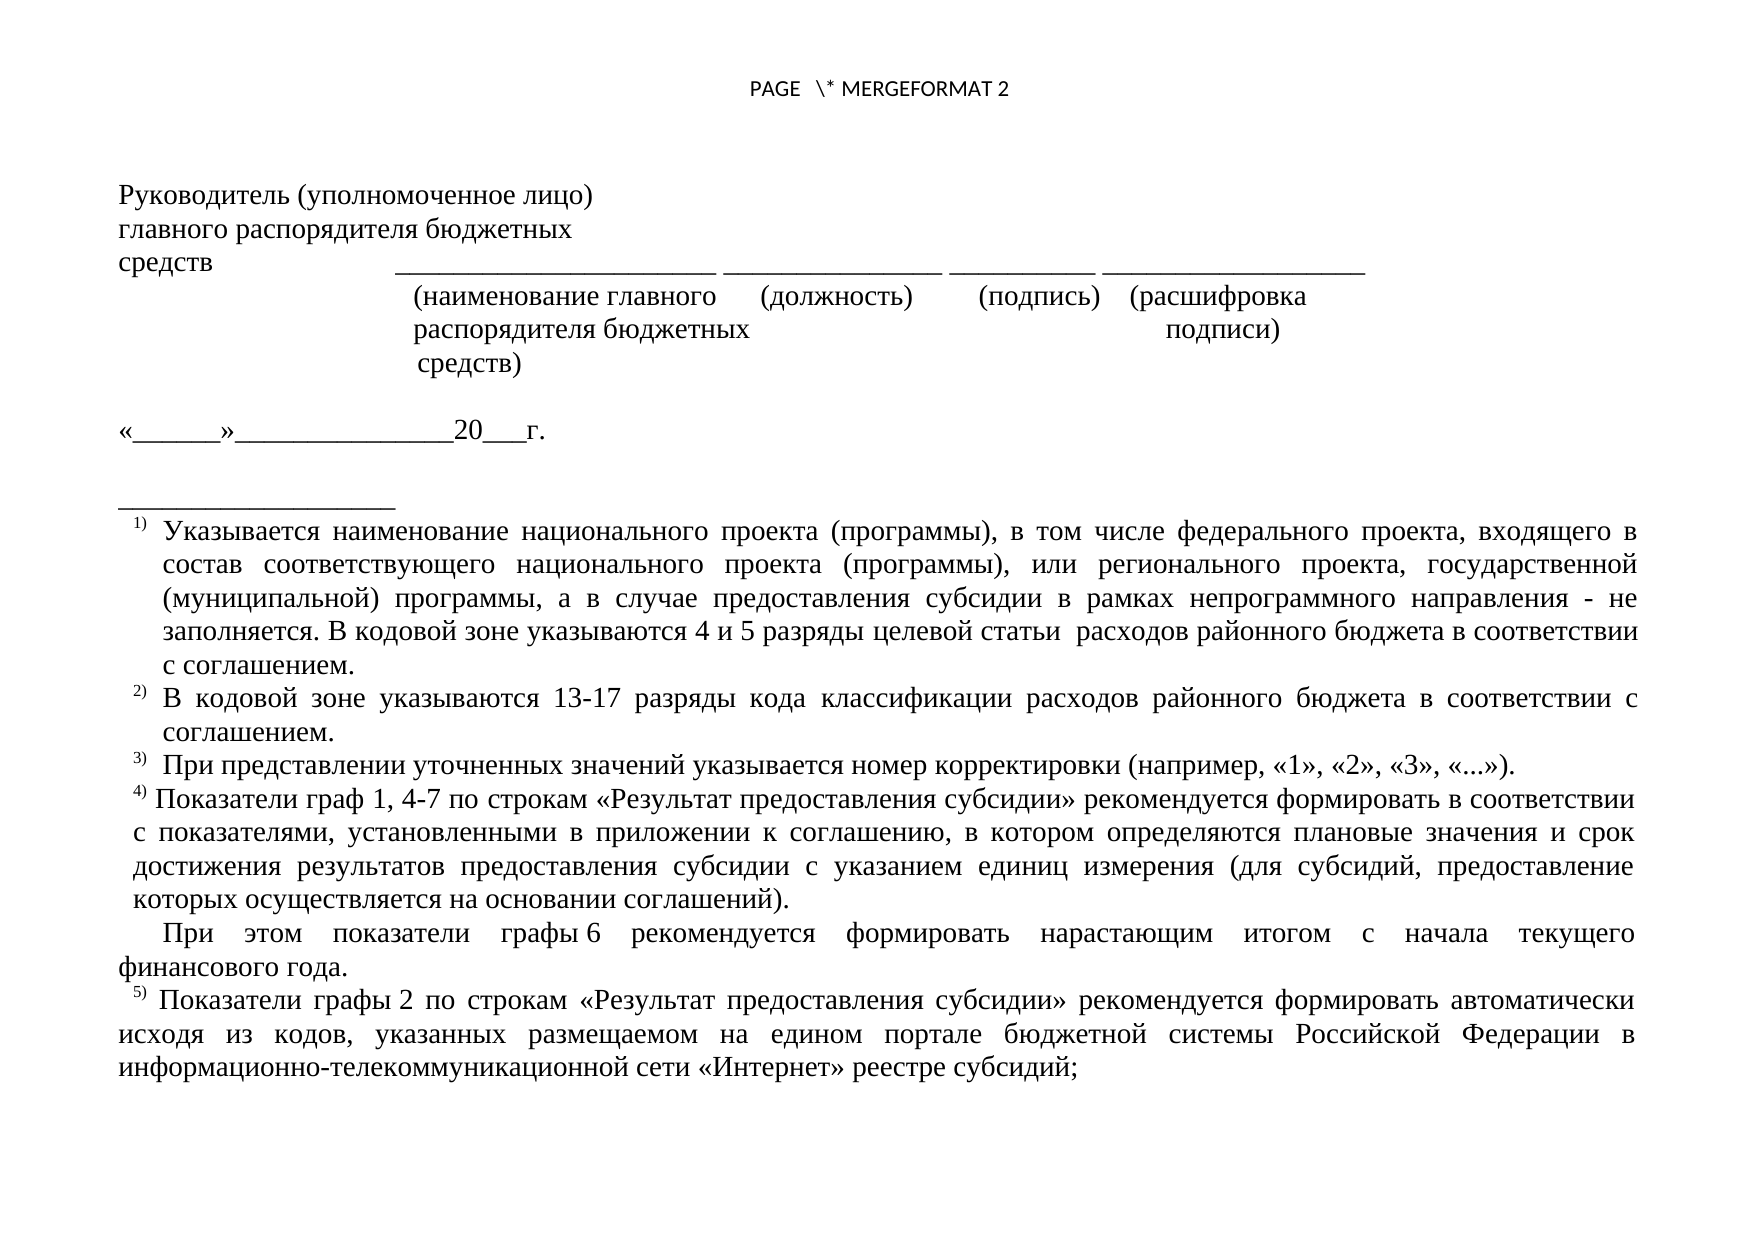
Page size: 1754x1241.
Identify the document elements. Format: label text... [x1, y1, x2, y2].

text (наименование главного (должность) (подпись) (расшифровка распорядителя бюджетных подписи) [413, 278, 1636, 345]
text ___________________ [118, 479, 1609, 513]
text средств ______________________ _______________ __________ __________________ [118, 244, 1636, 278]
list В кодовой зоне указываются 13-17 разряды кода классификации расходов районного бюджета в соответствии с соглашением. [133, 680, 1639, 747]
list Указывается наименование национального проекта (программы), в том числе федерального проекта, входящего в состав соответствующего национального проекта (программы), или регионального проекта, государственной (муниципальной) программы, а в случае предоставления субсидии в рамках непрограммного направления - не заполняется. В кодовой зоне указываются 4 и 5 разряды целевой статьи расходов районного бюджета в соответствии с соглашением. [133, 513, 1639, 680]
text Руководитель (уполномоченное лицо) [118, 177, 1636, 211]
text 4) Показатели граф 1, 4-7 по строкам «Результат предоставления субсидии» рекомендуется формировать в соответствии с показателями, установленными в приложении к соглашению, в котором определяются плановые значения и срок достижения результатов предоставления субсидии с указанием единиц измерения (для субсидий, предоставление которых осуществляется на основании соглашений). [133, 781, 1636, 915]
text «______»_______________20___г. [118, 412, 1636, 446]
text средств) [118, 345, 1636, 378]
text 5) Показатели графы 2 по строкам «Результат предоставления субсидии» рекомендуется формировать автоматически исходя из кодов, указанных размещаемом на едином портале бюджетной системы Российской Федерации в информационно-телекоммуникационной сети «Интернет» реестре субсидий; [118, 982, 1636, 1083]
text При этом показатели графы 6 рекомендуется формировать нарастающим итогом с начала текущего финансового года. [118, 915, 1636, 982]
list При представлении уточненных значений указывается номер корректировки (например, «1», «2», «3», «...»). [133, 747, 1639, 781]
text главного распорядителя бюджетных [118, 211, 1636, 244]
